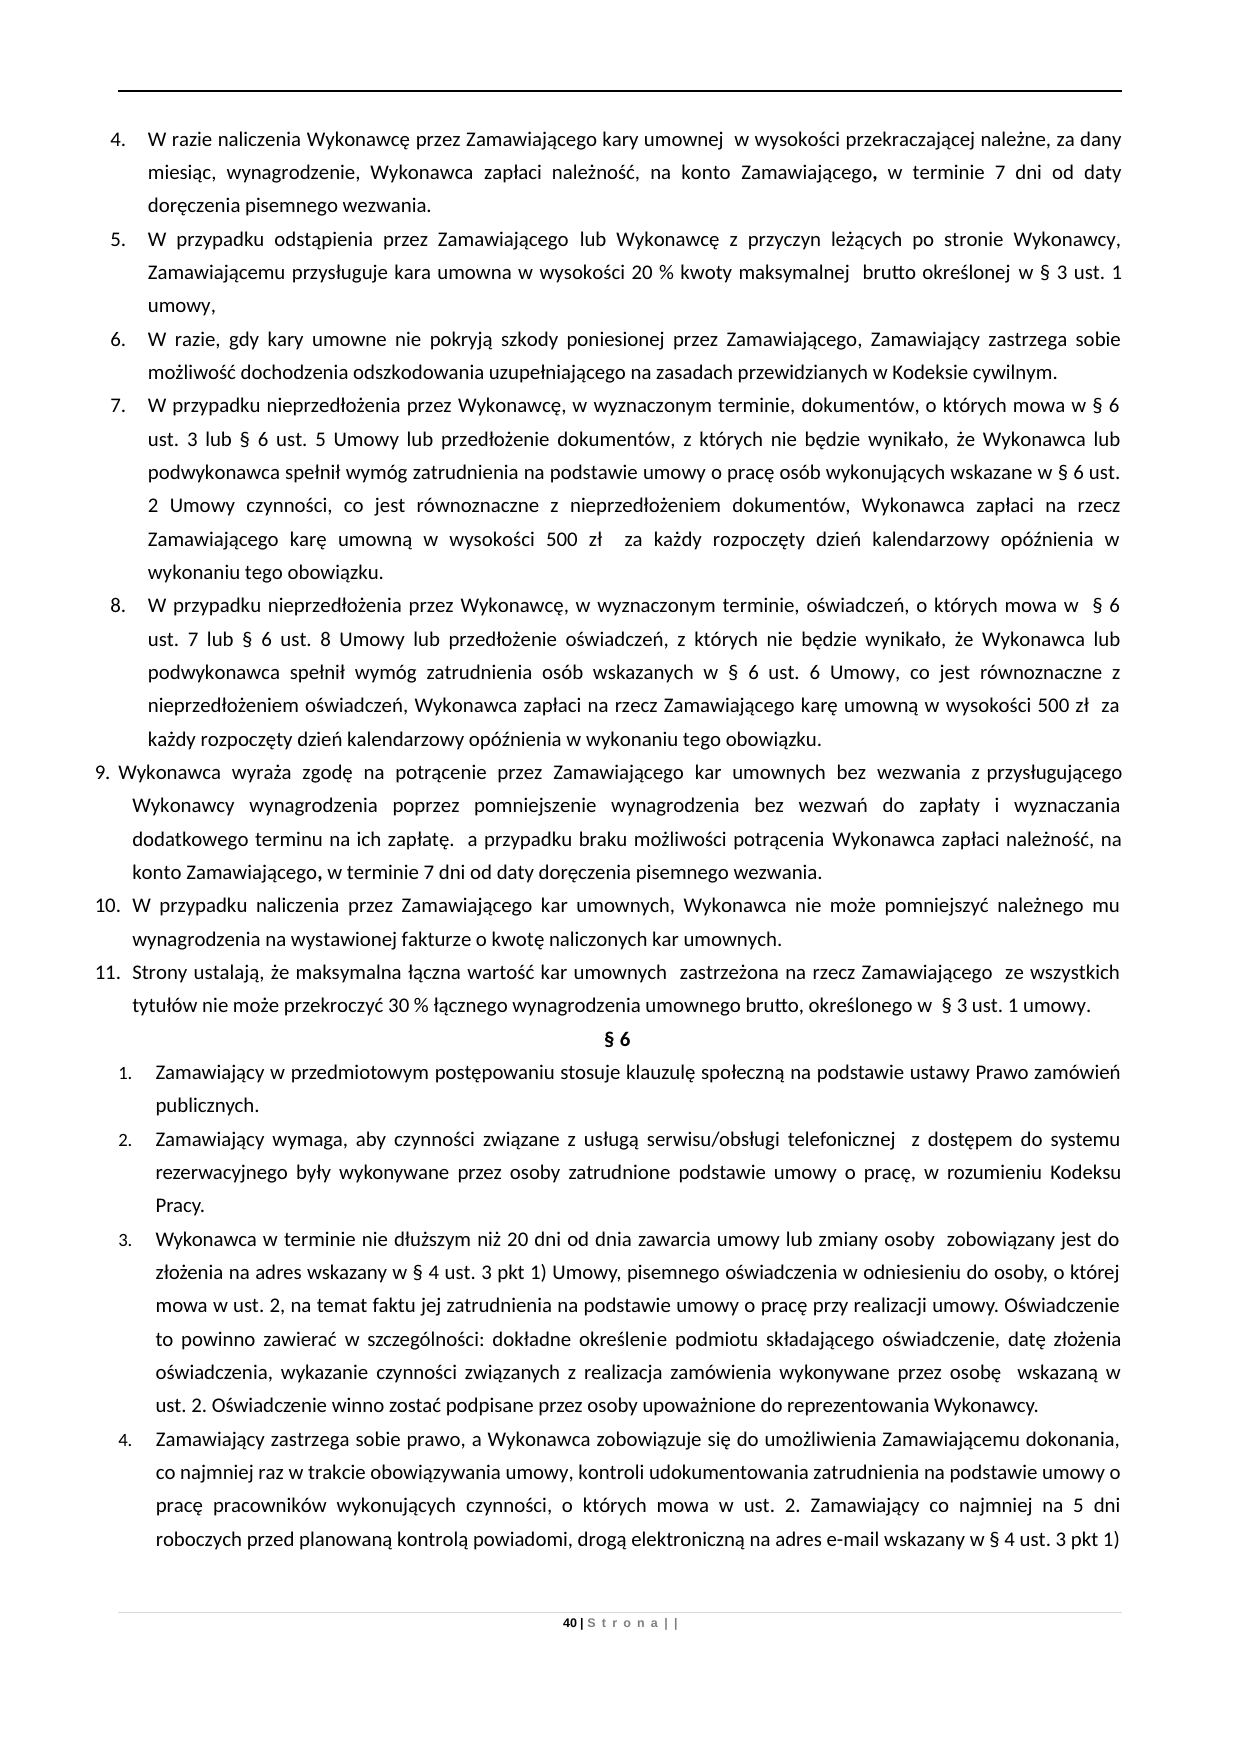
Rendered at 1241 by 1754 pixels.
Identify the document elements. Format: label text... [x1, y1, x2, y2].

list Zamawiający wymaga, aby czynności związane z usługą serwisu/obsługi telefonicznej z dostępem do systemu rezerwacyjnego były wykonywane przez osoby zatrudnione podstawie umowy o pracę, w rozumieniu Kodeksu Pracy. [118, 1118, 1122, 1218]
list W przypadku nieprzedłożenia przez Wykonawcę, w wyznaczonym terminie, dokumentów, o których mowa w § 6 ust. 3 lub § 6 ust. 5 Umowy lub przedłożenie dokumentów, z których nie będzie wynikało, że Wykonawca lub podwykonawca spełnił wymóg zatrudnienia na podstawie umowy o pracę osób wykonujących wskazane w § 6 ust. 2 Umowy czynności, co jest równoznaczne z nieprzedłożeniem dokumentów, Wykonawca zapłaci na rzecz Zamawiającego karę umowną w wysokości 500 zł za każdy rozpoczęty dzień kalendarzowy opóźnienia w wykonaniu tego obowiązku. [110, 385, 1122, 585]
list W razie, gdy kary umowne nie pokryją szkody poniesionej przez Zamawiającego, Zamawiający zastrzega sobie możliwość dochodzenia odszkodowania uzupełniającego na zasadach przewidzianych w Kodeksie cywilnym. [110, 318, 1122, 385]
list W przypadku nieprzedłożenia przez Wykonawcę, w wyznaczonym terminie, oświadczeń, o których mowa w § 6 ust. 7 lub § 6 ust. 8 Umowy lub przedłożenie oświadczeń, z których nie będzie wynikało, że Wykonawca lub podwykonawca spełnił wymóg zatrudnienia osób wskazanych w § 6 ust. 6 Umowy, co jest równoznaczne z nieprzedłożeniem oświadczeń, Wykonawca zapłaci na rzecz Zamawiającego karę umowną w wysokości 500 zł za każdy rozpoczęty dzień kalendarzowy opóźnienia w wykonaniu tego obowiązku. [110, 585, 1122, 751]
list Wykonawca w terminie nie dłuższym niż 20 dni od dnia zawarcia umowy lub zmiany osoby zobowiązany jest do złożenia na adres wskazany w § 4 ust. 3 pkt 1) Umowy, pisemnego oświadczenia w odniesieniu do osoby, o której mowa w ust. 2, na temat faktu jej zatrudnienia na podstawie umowy o pracę przy realizacji umowy. Oświadczenie to powinno zawierać w szczególności: dokładne określenie podmiotu składającego oświadczenie, datę złożenia oświadczenia, wykazanie czynności związanych z realizacja zamówienia wykonywane przez osobę wskazaną w ust. 2. Oświadczenie winno zostać podpisane przez osoby upoważnione do reprezentowania Wykonawcy. [118, 1218, 1122, 1418]
list W razie naliczenia Wykonawcę przez Zamawiającego kary umownej w wysokości przekraczającej należne, za dany miesiąc, wynagrodzenie, Wykonawca zapłaci należność, na konto Zamawiającego, w terminie 7 dni od daty doręczenia pisemnego wezwania. [110, 118, 1122, 218]
list Strony ustalają, że maksymalna łączna wartość kar umownych zastrzeżona na rzecz Zamawiającego ze wszystkich tytułów nie może przekroczyć 30 % łącznego wynagrodzenia umownego brutto, określonego w § 3 ust. 1 umowy. [94, 951, 1122, 1018]
text §6 [118, 1018, 1116, 1051]
list W przypadku naliczenia przez Zamawiającego kar umownych, Wykonawca nie może pomniejszyć należnego mu wynagrodzenia na wystawionej fakturze o kwotę naliczonych kar umownych. [94, 885, 1122, 951]
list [118, 1418, 1122, 1551]
list Wykonawca wyraża zgodę na potrącenie przez Zamawiającego kar umownych bez wezwania z przysługującego Wykonawcy wynagrodzenia poprzez pomniejszenie wynagrodzenia bez wezwań do zapłaty i wyznaczania dodatkowego terminu na ich zapłatę. a przypadku braku możliwości potrącenia Wykonawca zapłaci należność, na konto Zamawiającego, w terminie 7 dni od daty doręczenia pisemnego wezwania. [94, 751, 1122, 885]
list W przypadku odstąpienia przez Zamawiającego lub Wykonawcę z przyczyn leżących po stronie Wykonawcy, Zamawiającemu przysługuje kara umowna w wysokości 20 % kwoty maksymalnej brutto określonej w § 3 ust. 1 umowy, [110, 218, 1122, 318]
list Zamawiający w przedmiotowym postępowaniu stosuje klauzulę społeczną na podstawie ustawy Prawo zamówień publicznych. [118, 1051, 1122, 1118]
